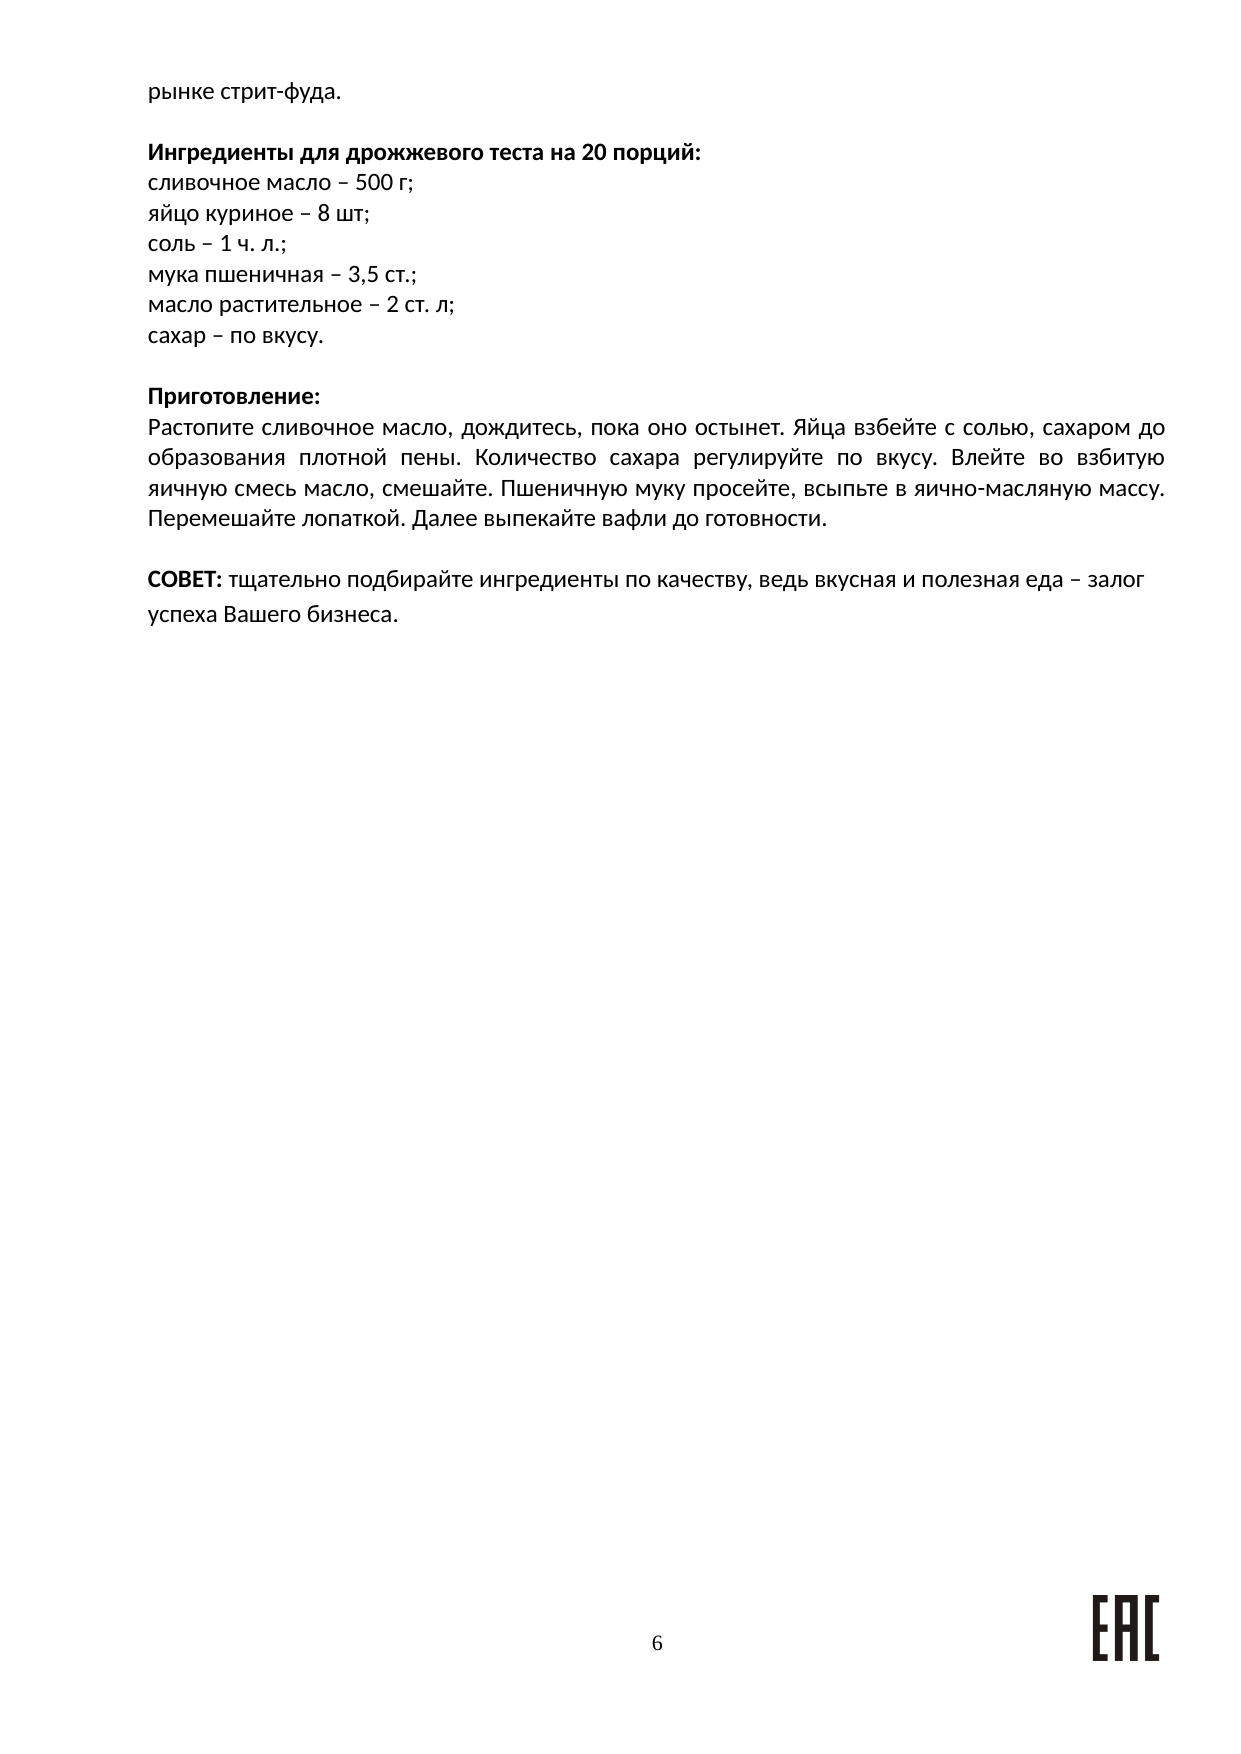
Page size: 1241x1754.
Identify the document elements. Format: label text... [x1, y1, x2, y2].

text соль – 1 ч. л.; [148, 228, 1167, 258]
text мука пшеничная – 3,5 ст.; [148, 258, 1167, 289]
text масло растительное – 2 ст. л; [148, 289, 1167, 319]
text Приготовление: [148, 380, 1167, 411]
text Растопите сливочное масло, дождитесь, пока оно остынет. Яйца взбейте с солью, сахаром до образования плотной пены. Количество сахара регулируйте по вкусу. Влейте во взбитую яичную смесь масло, смешайте. Пшеничную муку просейте, всыпьте в яично-масляную массу. Перемешайте лопаткой. Далее выпекайте вафли до готовности. [148, 411, 1167, 533]
text сливочное масло – 500 г; [148, 167, 1167, 197]
text СОВЕТ: тщательно подбирайте ингредиенты по качеству, ведь вкусная и полезная еда – залог успеха Вашего бизнеса. [148, 563, 1167, 629]
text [148, 75, 1167, 106]
text яйцо куриное – 8 шт; [148, 197, 1167, 228]
text сахар – по вкусу. [148, 319, 1167, 350]
picture [1092, 1595, 1160, 1661]
text Ингредиенты для дрожжевого теста на 20 порций: [148, 136, 1167, 167]
